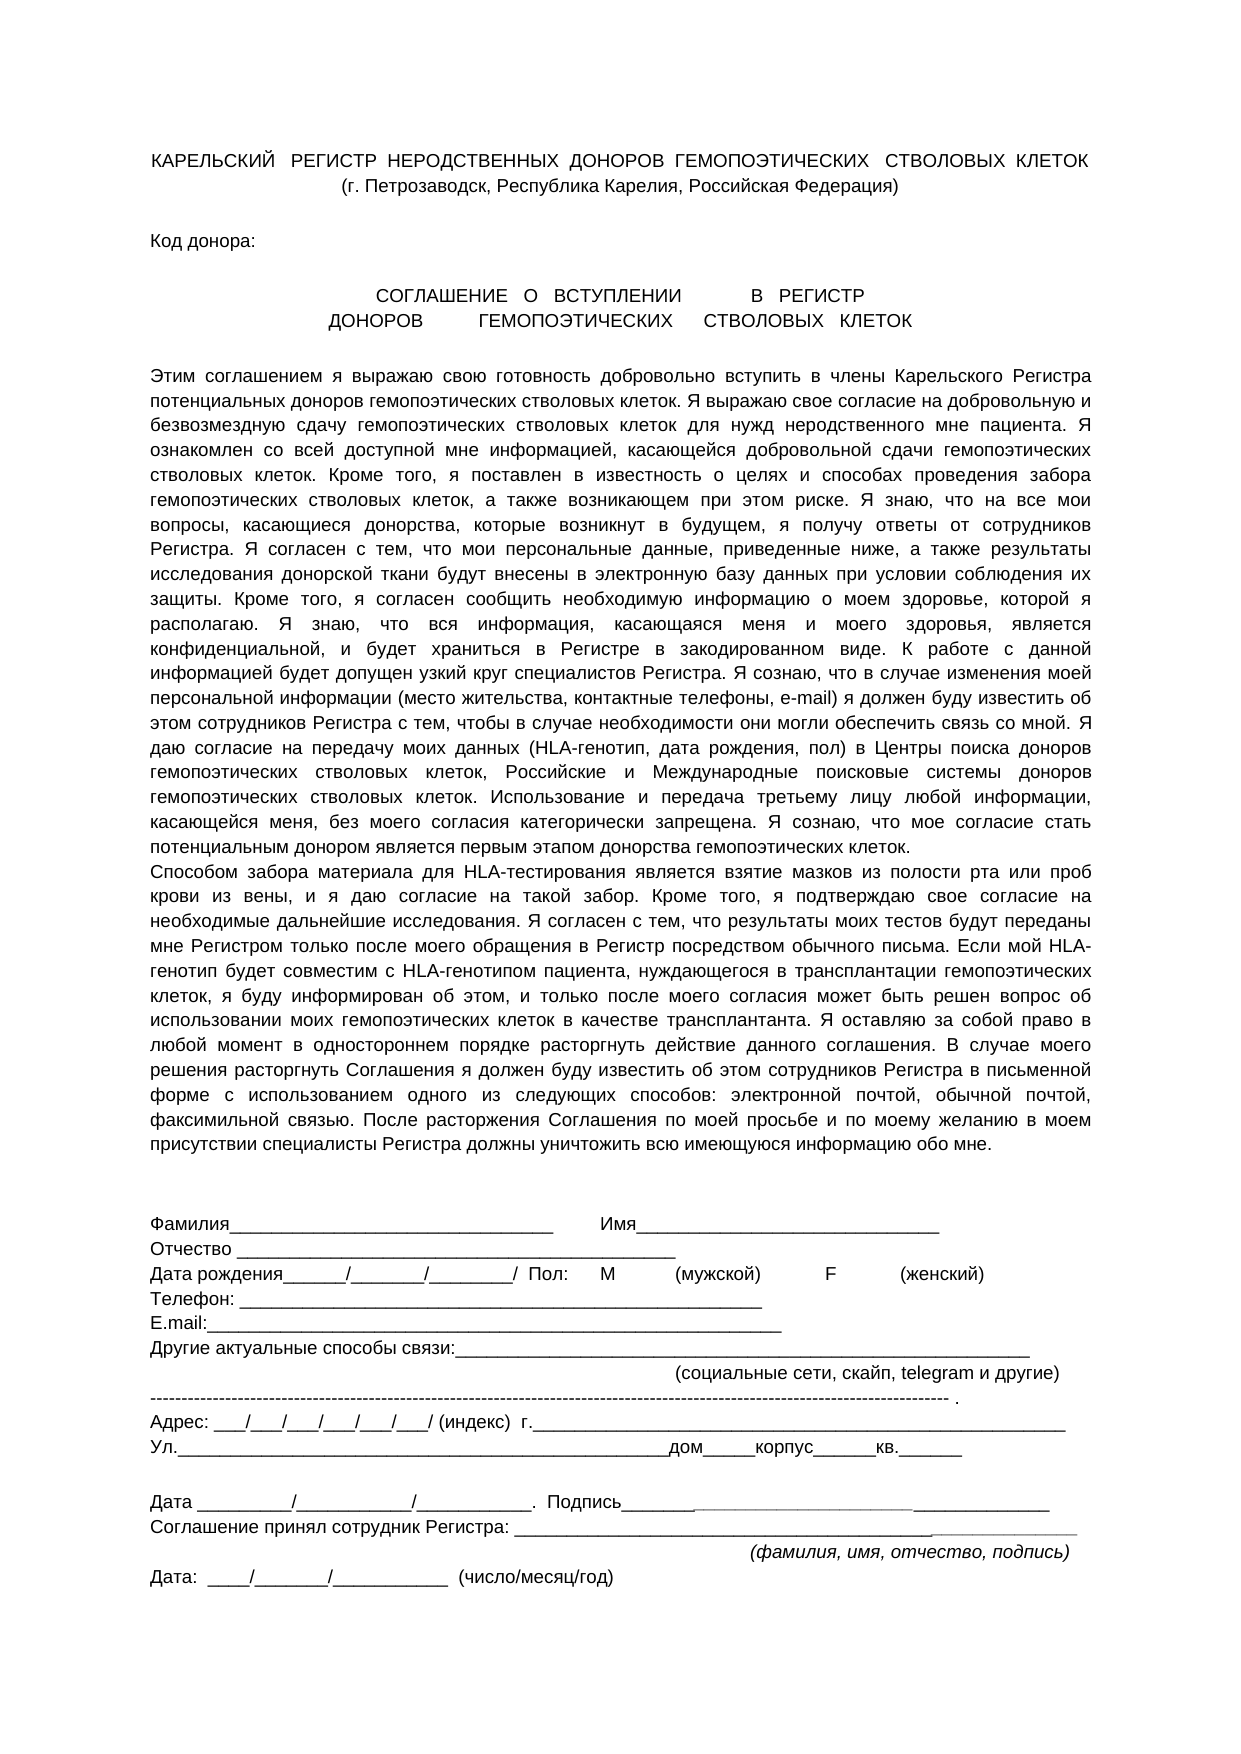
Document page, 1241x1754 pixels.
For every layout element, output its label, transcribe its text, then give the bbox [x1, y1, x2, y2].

text СОГЛАШЕНИЕ О ВСТУПЛЕНИИ В РЕГИСТР [150, 285, 1090, 306]
text ДОНОРОВ ГЕМОПОЭТИЧЕСКИХ СТВОЛОВЫХ КЛЕТОК [150, 309, 1090, 331]
text Код донора: [150, 230, 1090, 251]
text Дата: ____/_______/___________ (число/месяц/год) [150, 1565, 1090, 1587]
text Отчество __________________________________________ [150, 1238, 1090, 1259]
text Дата рождения______/_______/________/ Пол: М (мужской) F (женский) [150, 1262, 1090, 1284]
text Способом забора материала для HLA-тестирования является взятие мазков из полости рта или проб крови из вены, и я даю согласие на такой забор. Кроме того, я подтверждаю свое согласие на необходимые дальнейшие исследования. Я согласен с тем, что результаты моих тестов будут переданы мне Регистром только после моего обращения в Регистр посредством обычного письма. Если мой HLA-генотип будет совместим с HLA-генотипом пациента, нуждающегося в трансплантации гемопоэтических клеток, я буду информирован об этом, и только после моего согласия может быть решен вопрос об использовании моих гемопоэтических клеток в качестве трансплантанта. Я оставляю за собой право в любой момент в одностороннем порядке расторгнуть действие данного соглашения. В случае моего решения расторгнуть Соглашения я должен буду известить об этом сотрудников Регистра в письменной форме с использованием одного из следующих способов: электронной почтой, обычной почтой, факсимильной связью. После расторжения Соглашения по моей просьбе и по моему желанию в моем присутствии специалисты Регистра должны уничтожить всю имеющуюся информацию обо мне. [150, 860, 1092, 1155]
text (фамилия, имя, отчество, подпись) [150, 1541, 1090, 1562]
text Фамилия_______________________________ Имя_____________________________ [150, 1213, 1090, 1234]
text КАРЕЛЬСКИЙ РЕГИСТР НЕРОДСТВЕННЫХ ДОНОРОВ ГЕМОПОЭТИЧЕСКИХ СТВОЛОВЫХ КЛЕТОК [150, 150, 1090, 172]
text Ул._______________________________________________дом_____корпус______кв.______ [150, 1436, 1090, 1458]
text (социальные сети, скайп, telegram и другие) [150, 1362, 1090, 1383]
text (г. Петрозаводск, Республика Карелия, Российская Федерация) [150, 175, 1090, 196]
text Адрес: ___/___/___/___/___/___/ (индекс) г.___________________________________________________ [150, 1411, 1090, 1433]
text E.mail:_______________________________________________________ [150, 1312, 1090, 1334]
text Этим соглашением я выражаю свою готовность добровольно вступить в члены Карельского Регистра потенциальных доноров гемопоэтических стволовых клеток. Я выражаю свое согласие на добровольную и безвозмездную сдачу гемопоэтических стволовых клеток для нужд неродственного мне пациента. Я ознакомлен со всей доступной мне информацией, касающейся добровольной сдачи гемопоэтических стволовых клеток. Кроме того, я поставлен в известность о целях и способах проведения забора гемопоэтических стволовых клеток, а также возникающем при этом риске. Я знаю, что на все мои вопросы, касающиеся донорства, которые возникнут в будущем, я получу ответы от сотрудников Регистра. Я согласен с тем, что мои персональные данные, приведенные ниже, а также результаты исследования донорской ткани будут внесены в электронную базу данных при условии соблюдения их защиты. Кроме того, я согласен сообщить необходимую информацию о моем здоровье, которой я располагаю. Я знаю, что вся информация, касающаяся меня и моего здоровья, является конфиденциальной, и будет храниться в Регистре в закодированном виде. К работе с данной информацией будет допущен узкий круг специалистов Регистра. Я сознаю, что в случае изменения моей персональной информации (место жительства, контактные телефоны, е-mail) я должен буду известить об этом сотрудников Регистра с тем, чтобы в случае необходимости они могли обеспечить связь со мной. Я даю согласие на передачу моих данных (HLA-генотип, дата рождения, пол) в Центры поиска доноров гемопоэтических стволовых клеток, Российские и Международные поисковые системы доноров гемопоэтических стволовых клеток. Использование и передача третьему лицу любой информации, касающейся меня, без моего согласия категорически запрещена. Я сознаю, что мое согласие стать потенциальным донором является первым этапом донорства гемопоэтических клеток. [150, 364, 1092, 857]
text Телефон: __________________________________________________ [150, 1287, 1090, 1309]
text Другие актуальные способы связи:_______________________________________________________ [150, 1337, 1090, 1358]
text Дата _________/___________/___________. Подпись_________________________________________ [150, 1491, 1090, 1513]
text Соглашение принял сотрудник Регистра: ______________________________________________________ [150, 1516, 1090, 1537]
text -------------------------------------------------------------------------------------------------------------------------------- . [150, 1386, 1090, 1408]
